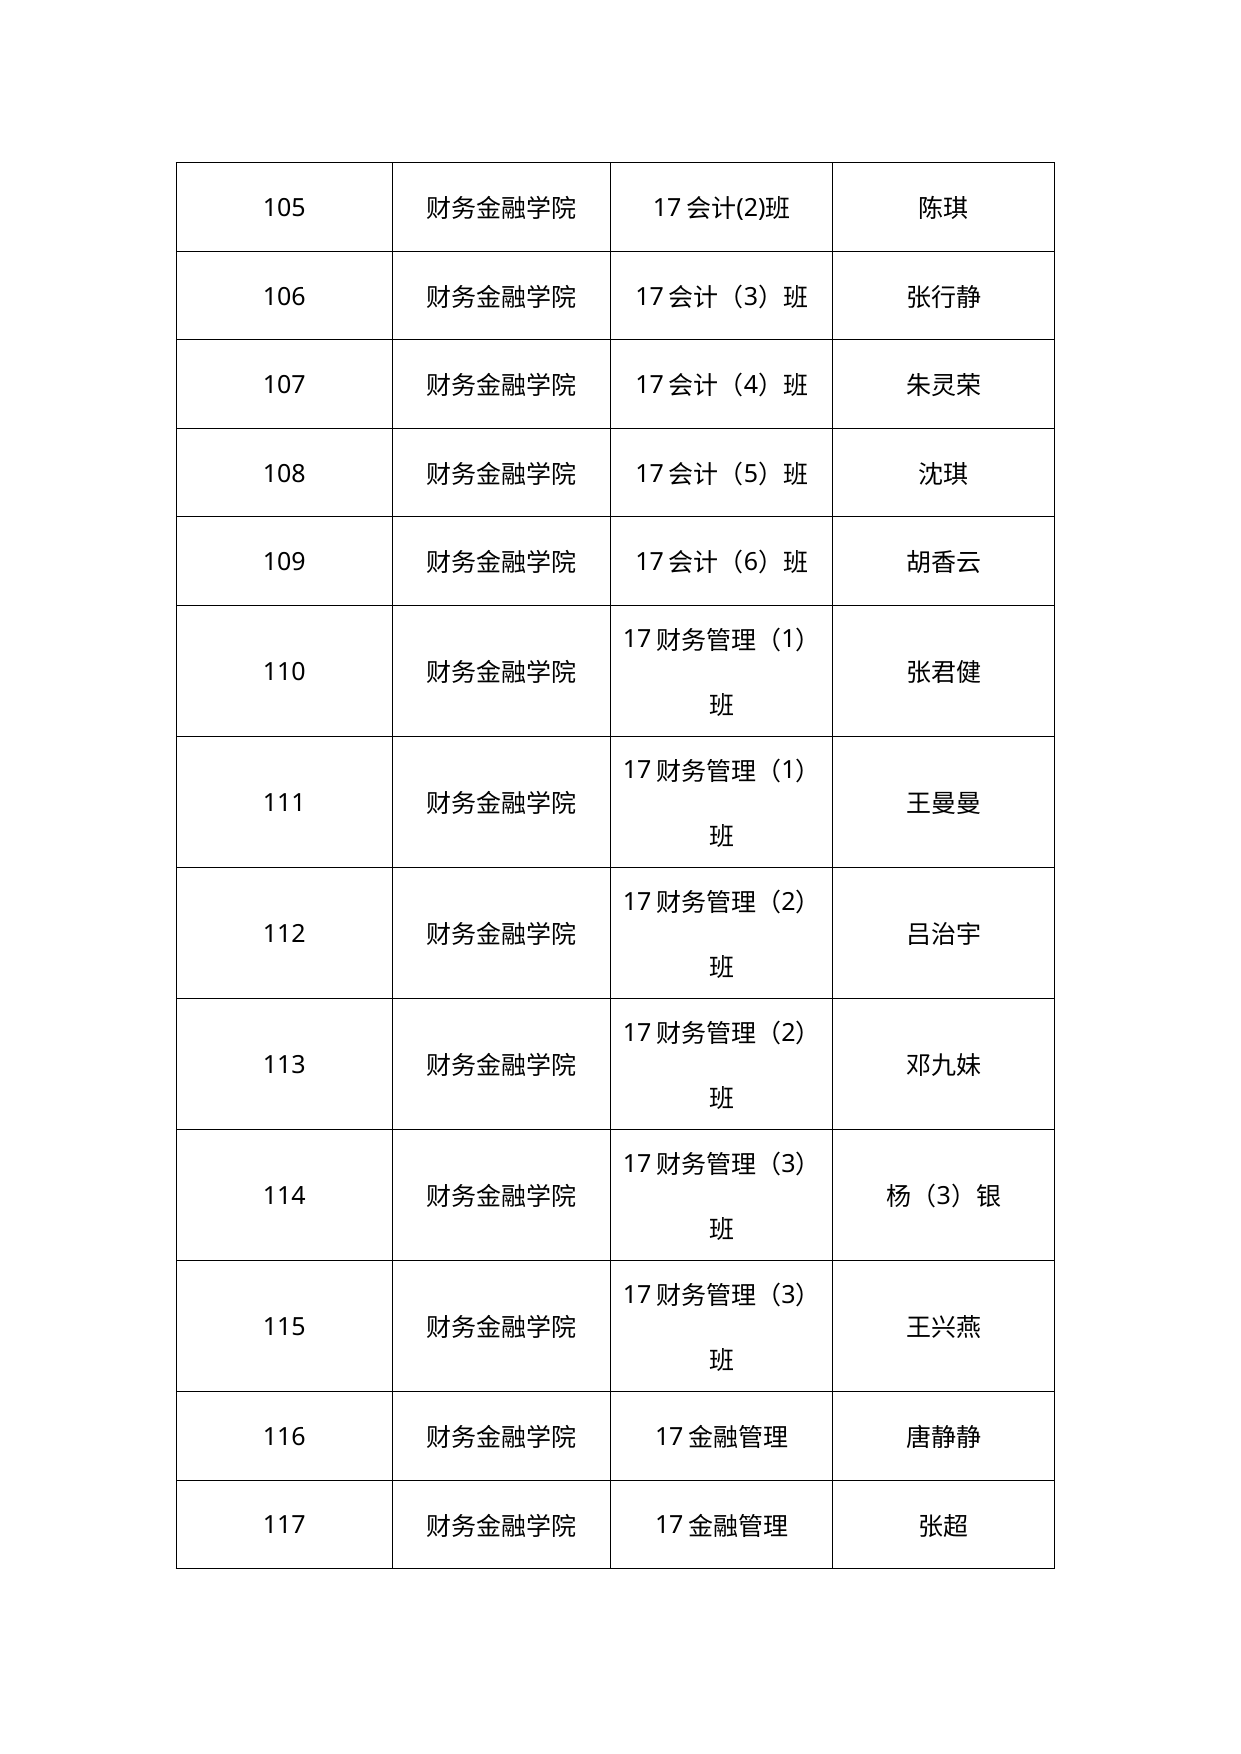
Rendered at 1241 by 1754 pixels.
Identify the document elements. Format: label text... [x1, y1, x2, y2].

table_cell 17财务管理（1）班 [611, 737, 832, 867]
table_cell 张行静 [833, 252, 1054, 339]
table_cell 105 [177, 163, 392, 251]
table_cell 109 [177, 517, 392, 605]
table_cell 17财务管理（3）班 [611, 1261, 832, 1391]
table_cell 财务金融学院 [393, 340, 610, 428]
table_cell 财务金融学院 [393, 1130, 610, 1260]
table_cell 财务金融学院 [393, 868, 610, 998]
table_cell 17金融管理 [611, 1481, 832, 1568]
table_cell 财务金融学院 [393, 517, 610, 605]
table_cell 王曼曼 [833, 737, 1054, 867]
table_cell 朱灵荣 [833, 340, 1054, 428]
table_cell 115 [177, 1261, 392, 1391]
table_cell 财务金融学院 [393, 252, 610, 339]
table_cell 107 [177, 340, 392, 428]
table_cell 17财务管理（1）班 [611, 606, 832, 736]
table_cell 17金融管理 [611, 1392, 832, 1479]
table_cell 114 [177, 1130, 392, 1260]
table_cell 唐静静 [833, 1392, 1054, 1479]
table_cell 财务金融学院 [393, 1481, 610, 1568]
table_cell 财务金融学院 [393, 163, 610, 251]
table_cell 陈琪 [833, 163, 1054, 251]
table_cell 117 [177, 1481, 392, 1568]
table_cell 111 [177, 737, 392, 867]
table_cell 116 [177, 1392, 392, 1479]
table_cell 邓九妹 [833, 999, 1054, 1129]
table_cell 财务金融学院 [393, 1392, 610, 1479]
table_cell 财务金融学院 [393, 429, 610, 516]
table_cell 110 [177, 606, 392, 736]
table_cell 张超 [833, 1481, 1054, 1568]
table_cell 沈琪 [833, 429, 1054, 516]
table_cell 17财务管理（2）班 [611, 999, 832, 1129]
table_cell 王兴燕 [833, 1261, 1054, 1391]
table_cell 吕治宇 [833, 868, 1054, 998]
table_cell 17会计(2)班 [611, 163, 832, 251]
table_cell 108 [177, 429, 392, 516]
table_cell 106 [177, 252, 392, 339]
table_cell 17会计（5）班 [611, 429, 832, 516]
table_cell 财务金融学院 [393, 1261, 610, 1391]
table_cell 胡香云 [833, 517, 1054, 605]
table_cell 张君健 [833, 606, 1054, 736]
table_cell 财务金融学院 [393, 999, 610, 1129]
table_cell 17会计（3）班 [611, 252, 832, 339]
table_cell 112 [177, 868, 392, 998]
table_cell 财务金融学院 [393, 606, 610, 736]
table_cell 17会计（4）班 [611, 340, 832, 428]
table_cell 17财务管理（2）班 [611, 868, 832, 998]
table_cell 杨（3）银 [833, 1130, 1054, 1260]
table_cell 财务金融学院 [393, 737, 610, 867]
table_cell 17会计（6）班 [611, 517, 832, 605]
table_cell 113 [177, 999, 392, 1129]
table_cell 17财务管理（3）班 [611, 1130, 832, 1260]
